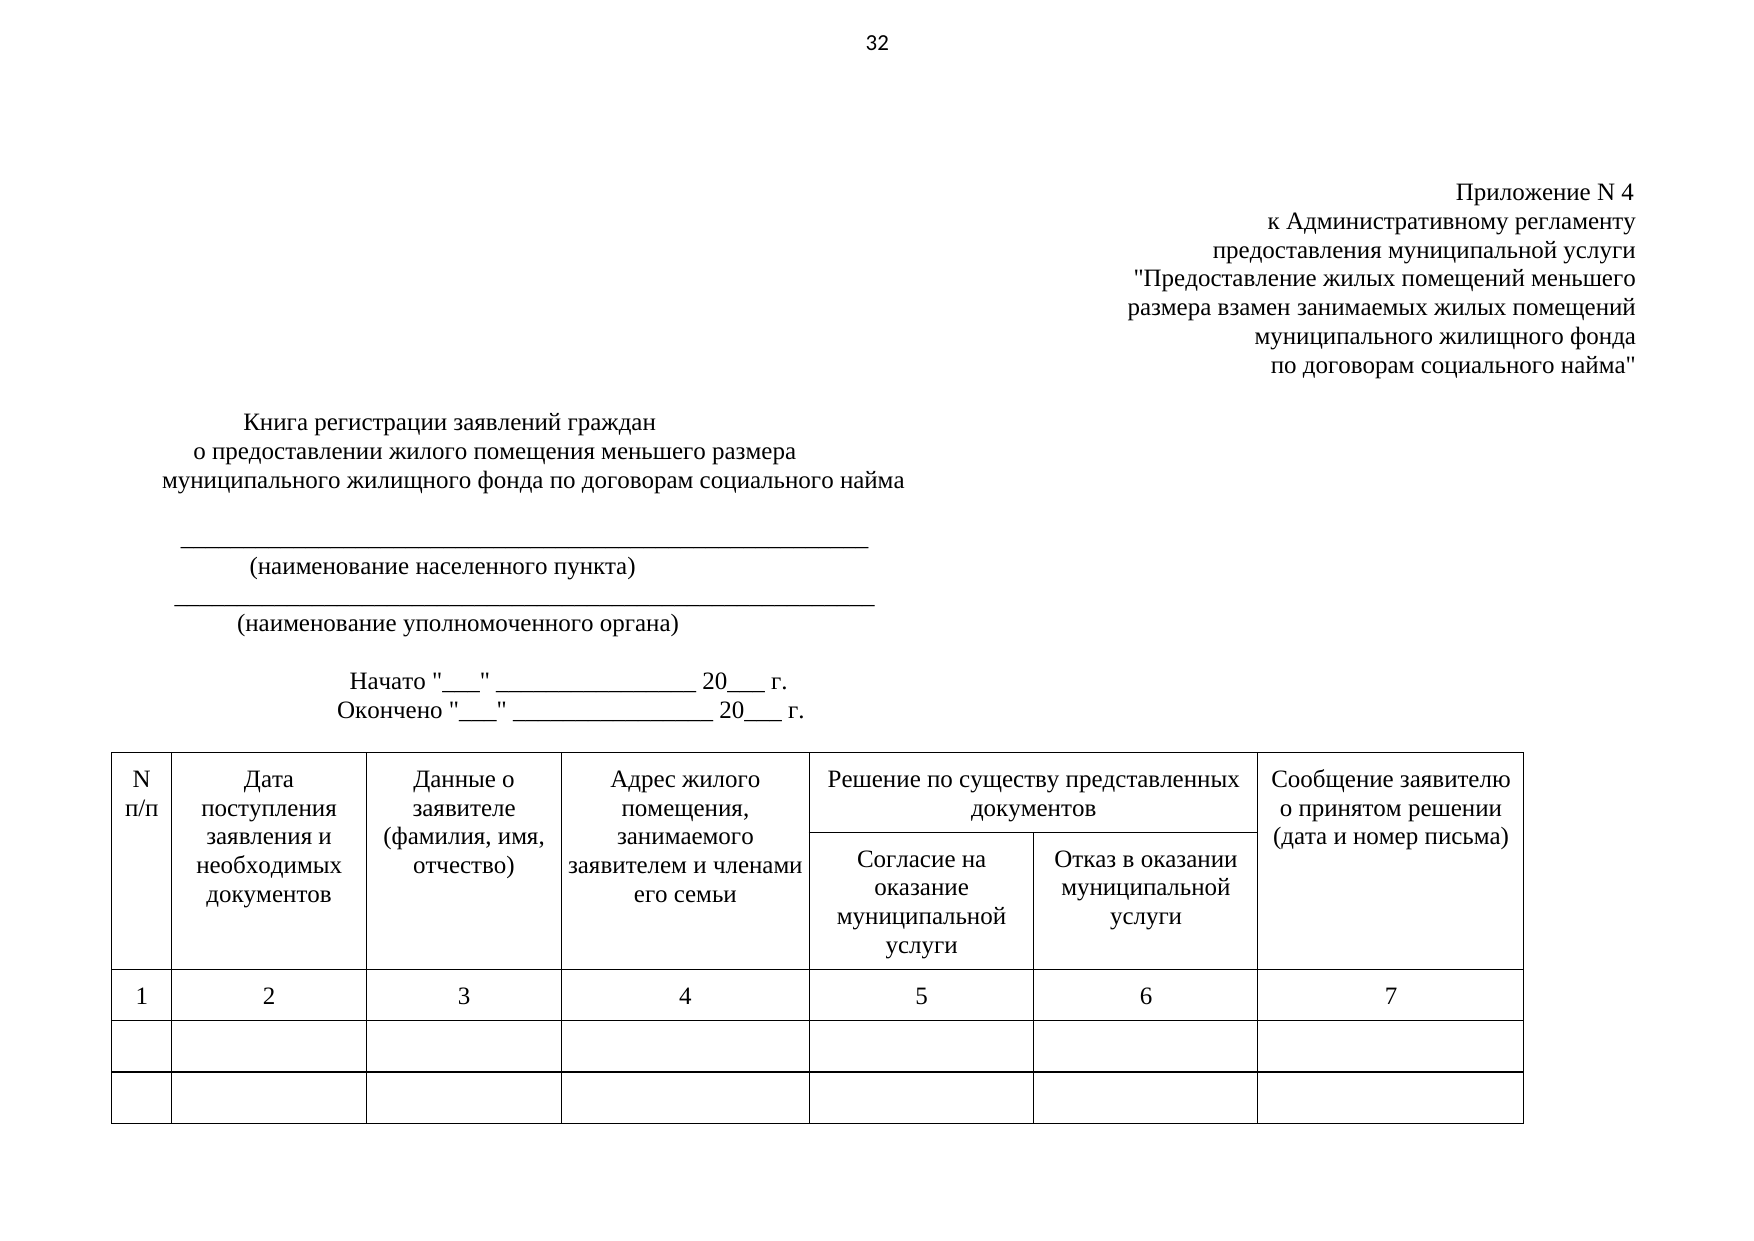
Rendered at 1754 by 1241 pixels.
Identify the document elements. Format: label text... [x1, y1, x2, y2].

table_header Решение по существу представленных документов [810, 753, 1257, 832]
text (наименование населенного пункта) [118, 551, 1636, 580]
table_cell [367, 1021, 561, 1071]
table_cell 7 [1258, 970, 1523, 1020]
table_cell [112, 1021, 171, 1071]
text размера взамен занимаемых жилых помещений [118, 292, 1636, 321]
text Окончено "___" ________________ 20___ г. [118, 695, 1636, 723]
table_cell 6 [1034, 970, 1257, 1020]
table_header Данные о заявителе (фамилия, имя, отчество) [367, 753, 561, 969]
table_cell 3 [367, 970, 561, 1020]
table_cell [562, 1021, 809, 1071]
text муниципального жилищного фонда по договорам социального найма [118, 465, 1636, 493]
text по договорам социального найма" [118, 350, 1636, 378]
table_cell [1258, 1021, 1523, 1071]
table_cell 4 [562, 970, 809, 1020]
text Начато "___" ________________ 20___ г. [118, 666, 1636, 695]
text _______________________________________________________ [118, 522, 1636, 551]
table_header Дата поступления заявления и необходимых документов [172, 753, 366, 969]
table_cell [112, 1073, 171, 1122]
text Приложение N 4 [118, 177, 1636, 206]
table_cell [1034, 1021, 1257, 1071]
text ________________________________________________________ [118, 580, 1636, 608]
table_header Адрес жилого помещения, занимаемого заявителем и членами его семьи [562, 753, 809, 969]
table_cell [562, 1073, 809, 1122]
text муниципального жилищного фонда [118, 321, 1636, 350]
table_header Сообщение заявителю о принятом решении (дата и номер письма) [1258, 753, 1523, 969]
text "Предоставление жилых помещений меньшего [118, 263, 1636, 292]
table_cell 5 [810, 970, 1033, 1020]
table_cell 1 [112, 970, 171, 1020]
text (наименование уполномоченного органа) [118, 608, 1636, 637]
table_cell [172, 1021, 366, 1071]
text к Административному регламенту [118, 206, 1636, 235]
table_cell [810, 1021, 1033, 1071]
text Книга регистрации заявлений граждан [118, 407, 1636, 436]
table_cell [1034, 1073, 1257, 1122]
table_cell [367, 1073, 561, 1122]
text предоставления муниципальной услуги [118, 235, 1636, 263]
table_cell 2 [172, 970, 366, 1020]
table_cell Отказ в оказании муниципальной услуги [1034, 833, 1257, 969]
table_cell [810, 1073, 1033, 1122]
table_cell [1258, 1073, 1523, 1122]
table_cell [172, 1073, 366, 1122]
table_cell Согласие на оказание муниципальной услуги [810, 833, 1033, 969]
text о предоставлении жилого помещения меньшего размера [118, 436, 1636, 465]
table_header N п/п [112, 753, 171, 969]
